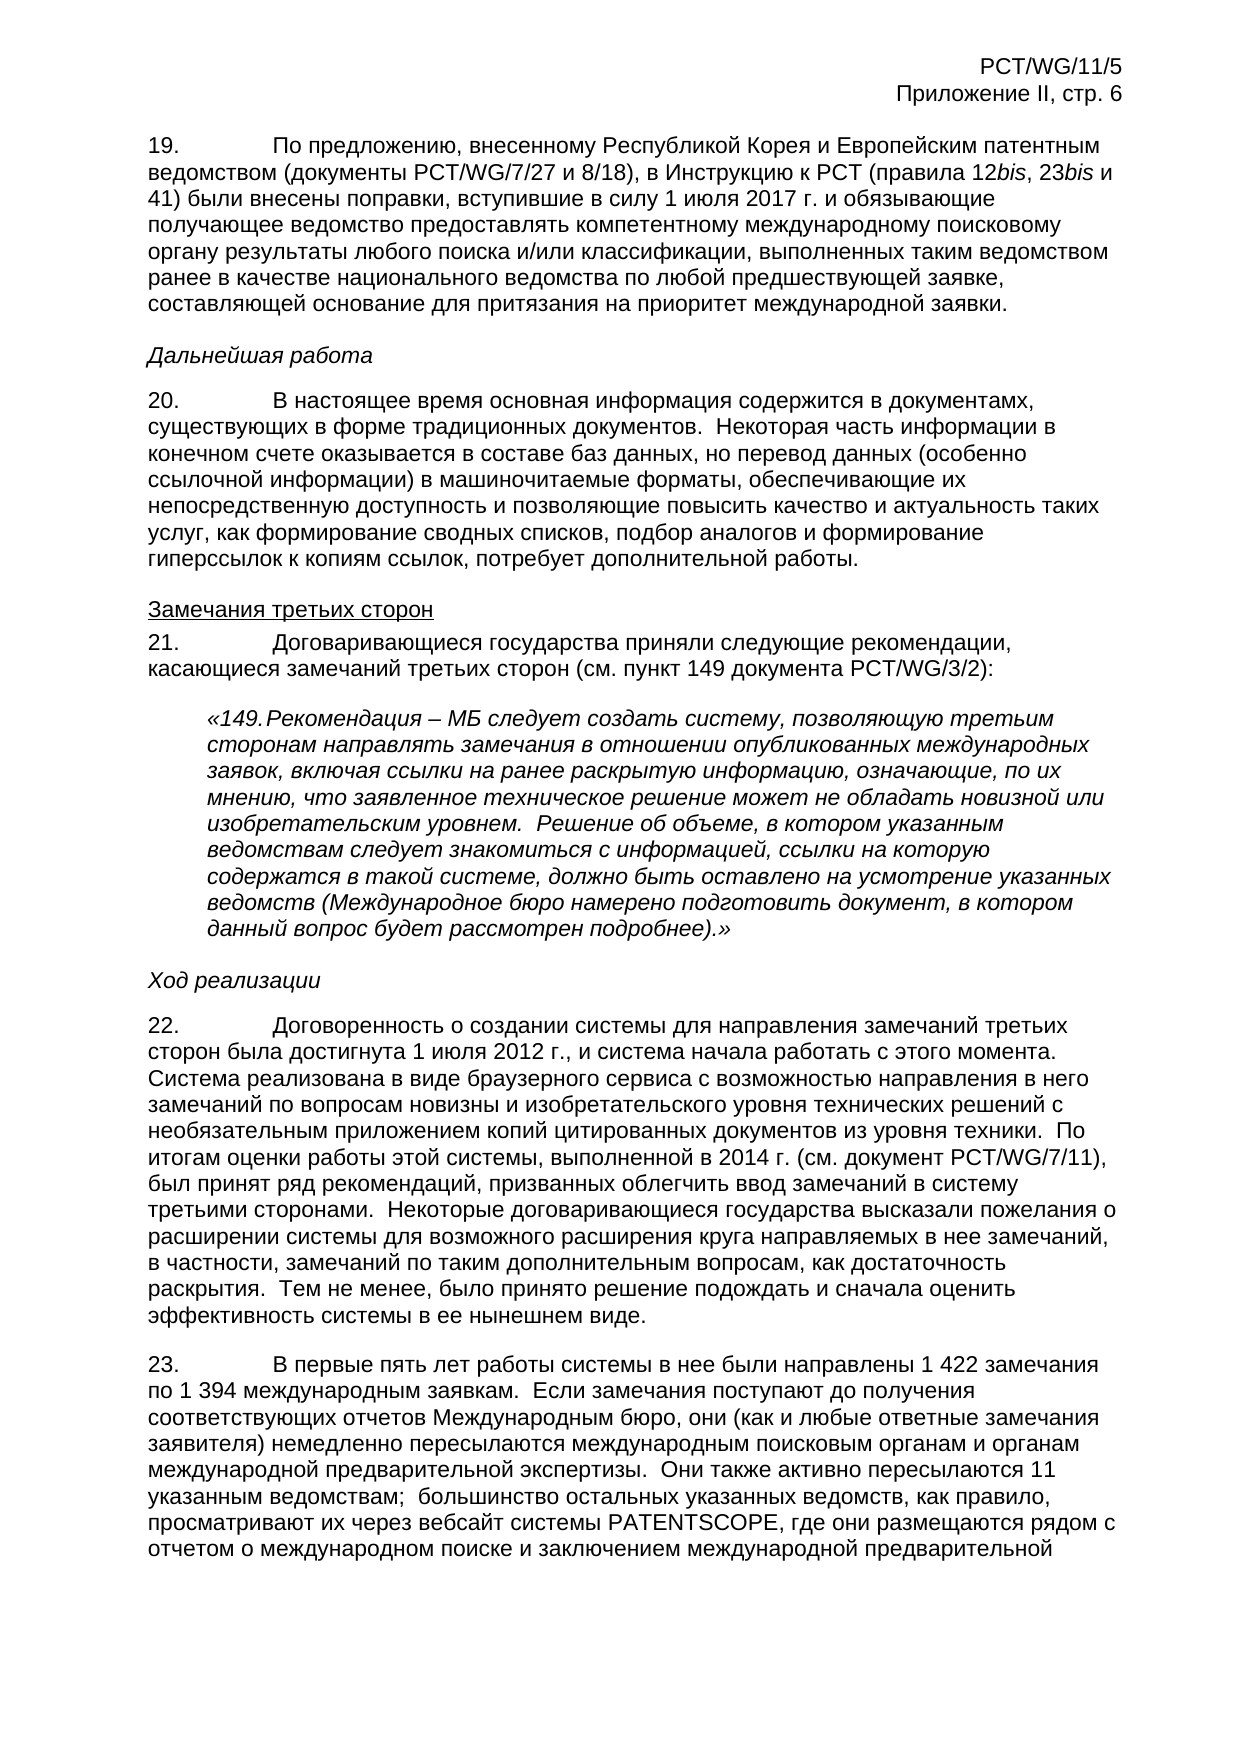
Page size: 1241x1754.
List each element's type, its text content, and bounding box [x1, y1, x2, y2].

list По предложению, внесенному Республикой Корея и Европейским патентным ведомством (документы PCT/WG/7/27 и 8/18), в Инструкцию к PCT (правила 12bis, 23bis и 41) были внесены поправки, вступившие в силу 1 июля 2017 г. и обязывающие получающее ведомство предоставлять компетентному международному поисковому органу результаты любого поиска и/или классификации, выполненных таким ведомством ранее в качестве национального ведомства по любой предшествующей заявке, составляющей основание для притязания на приоритет международной заявки. [148, 132, 1122, 317]
subtitle Замечания третьих сторон [148, 596, 1122, 623]
list Договаривающиеся государства приняли следующие рекомендации, касающиеся замечаний третьих сторон (см. пункт 149 документа PCT/WG/3/2): [148, 629, 1122, 682]
list В настоящее время основная информация содержится в документамх, существующих в форме традиционных документов. Некоторая часть информации в конечном счете оказывается в составе баз данных, но перевод данных (особенно ссылочной информации) в машиночитаемые форматы, обеспечивающие их непосредственную доступность и позволяющие повысить качество и актуальность таких услуг, как формирование сводных списков, подбор аналогов и формирование гиперссылок к копиям ссылок, потребует дополнительной работы. [148, 387, 1122, 571]
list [148, 1351, 1122, 1562]
text «149. Рекомендация – МБ следует создать систему, позволяющую третьим сторонам направлять замечания в отношении опубликованных международных заявок, включая ссылки на ранее раскрытую информацию, означающие, по их мнению, что заявленное техническое решение может не обладать новизной или изобретательским уровнем. Решение об объеме, в котором указанным ведомствам следует знакомиться с информацией, ссылки на которую содержатся в такой системе, должно быть оставлено на усмотрение указанных ведомств (Международное бюро намерено подготовить документ, в котором данный вопрос будет рассмотрен подробнее).» [207, 704, 1122, 942]
list Договоренность о создании системы для направления замечаний третьих сторон была достигнута 1 июля 2012 г., и система начала работать с этого момента. Система реализована в виде браузерного сервиса с возможностью направления в него замечаний по вопросам новизны и изобретательского уровня технических решений с необязательным приложением копий цитированных документов из уровня техники. По итогам оценки работы этой системы, выполненной в 2014 г. (см. документ PCT/WG/7/11), был принят ряд рекомендаций, призванных облегчить ввод замечаний в систему третьими сторонами. Некоторые договаривающиеся государства высказали пожелания о расширении системы для возможного расширения круга направляемых в нее замечаний, в частности, замечаний по таким дополнительным вопросам, как достаточность раскрытия. Тем не менее, было принято решение подождать и сначала оценить эффективность системы в ее нынешнем виде. [148, 1012, 1122, 1328]
subtitle Ход реализации [148, 967, 1122, 993]
subtitle Дальнейшая работа [148, 342, 1122, 368]
